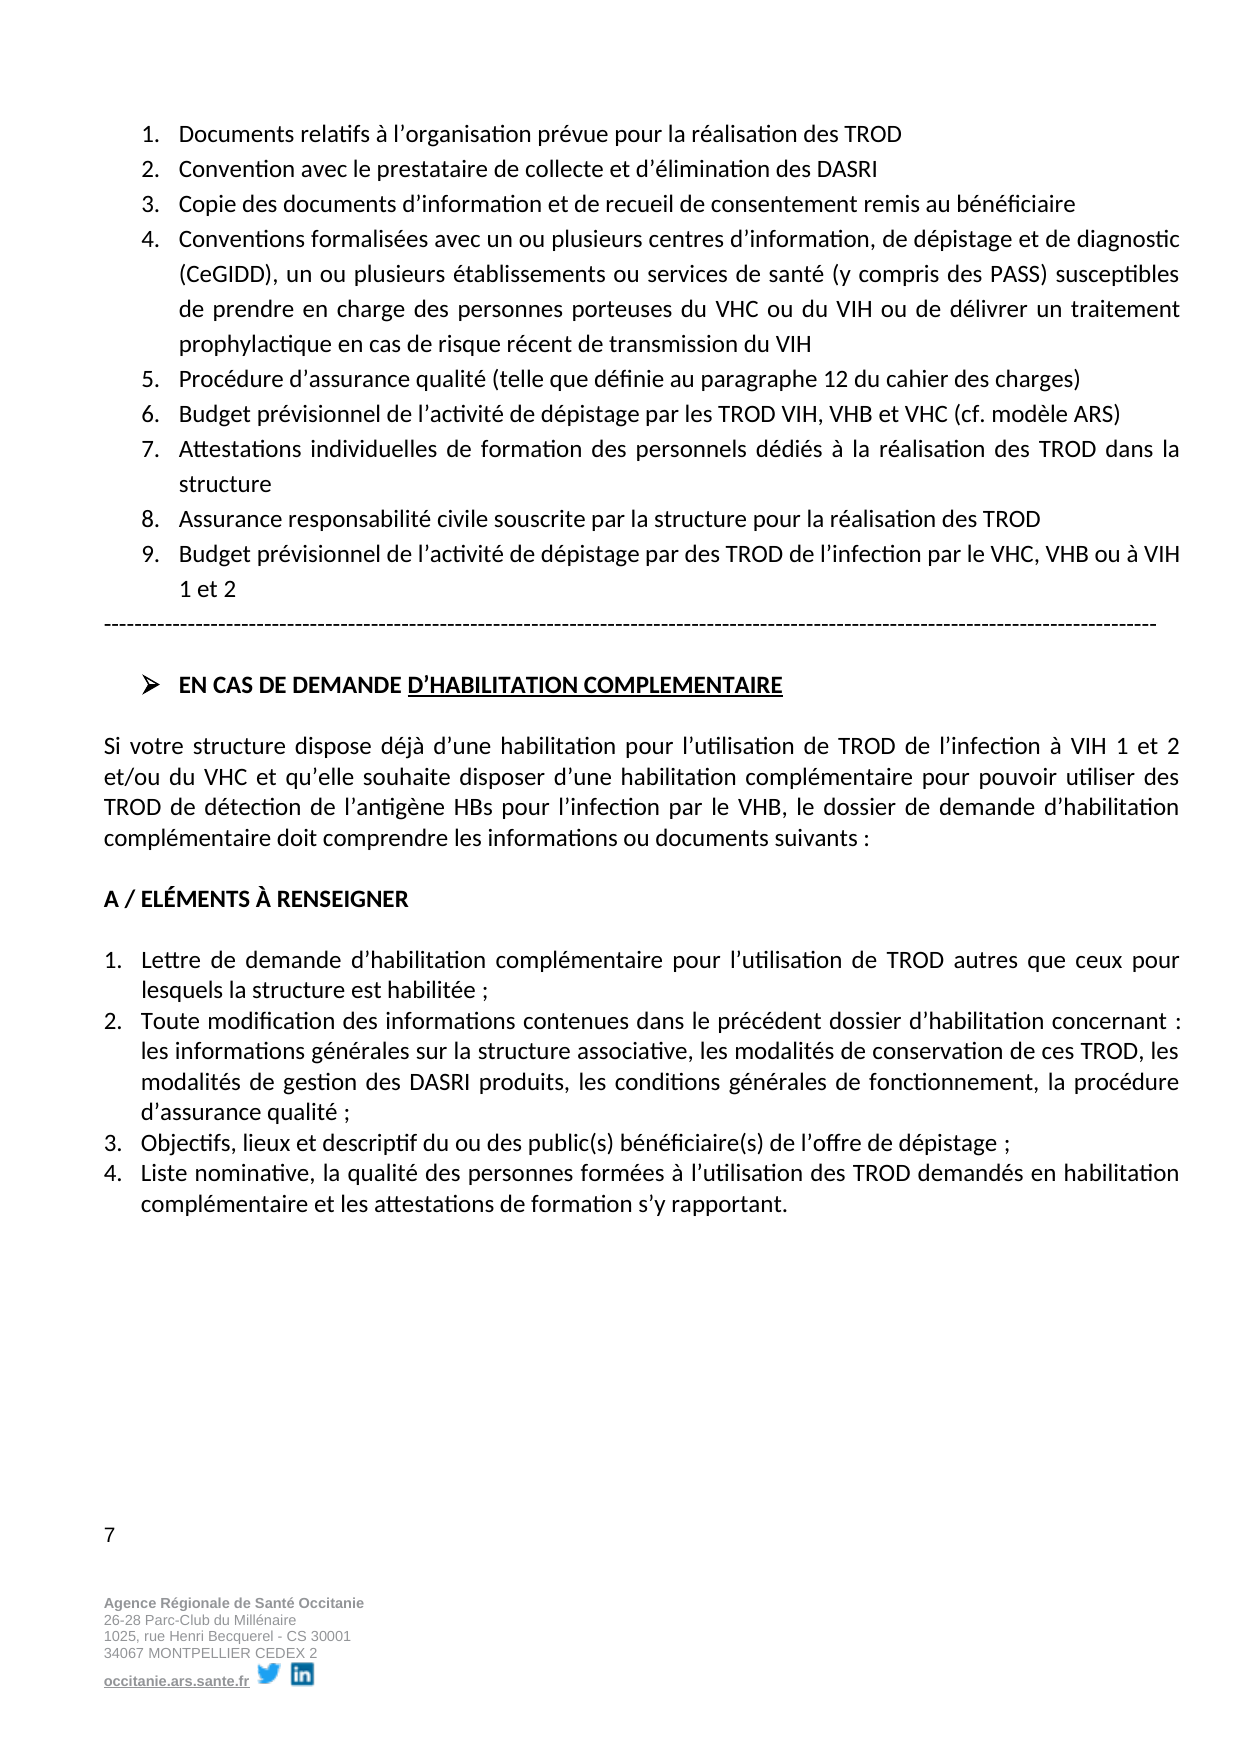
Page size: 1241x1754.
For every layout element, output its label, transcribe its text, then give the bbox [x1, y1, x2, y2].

list Copie des documents d’information et de recueil de consentement remis au bénéficiaire [141, 188, 1181, 219]
list Conventions formalisées avec un ou plusieurs centres d’information, de dépistage et de diagnostic (CeGIDD), un ou plusieurs établissements ou services de santé (y compris des PASS) susceptibles de prendre en charge des personnes porteuses du VHC ou du VIH ou de délivrer un traitement prophylactique en cas de risque récent de transmission du VIH [141, 223, 1181, 359]
picture [257, 1663, 281, 1687]
list Budget prévisionnel de l’activité de dépistage par des TROD de l’infection par le VHC, VHB ou à VIH 1 et 2 [141, 538, 1181, 604]
list EN CAS DE DEMANDE D’HABILITATION COMPLEMENTAIRE [141, 669, 1181, 700]
picture [290, 1661, 316, 1687]
list Assurance responsabilité civile souscrite par la structure pour la réalisation des TROD [141, 503, 1181, 534]
list Toute modification des informations contenues dans le précédent dossier d’habilitation concernant : les informations générales sur la structure associative, les modalités de conservation de ces TROD, les modalités de gestion des DASRI produits, les conditions générales de fonctionnement, la procédure d’assurance qualité ; [103, 1005, 1181, 1127]
list Attestations individuelles de formation des personnels dédiés à la réalisation des TROD dans la structure [141, 433, 1181, 499]
list Liste nominative, la qualité des personnes formées à l’utilisation des TROD demandés en habilitation complémentaire et les attestations de formation s’y rapportant. [103, 1158, 1181, 1219]
list Convention avec le prestataire de collecte et d’élimination des DASRI [141, 153, 1181, 184]
list Documents relatifs à l’organisation prévue pour la réalisation des TROD [141, 118, 1181, 149]
list Procédure d’assurance qualité (telle que définie au paragraphe 12 du cahier des charges) [141, 363, 1181, 394]
text ------------------------------------------------------------------------------------------------------------------------------------------ [103, 608, 1181, 639]
list Objectifs, lieux et descriptif du ou des public(s) bénéficiaire(s) de l’offre de dépistage ; [103, 1127, 1181, 1158]
text Si votre structure dispose déjà d’une habilitation pour l’utilisation de TROD de l’infection à VIH 1 et 2 et/ou du VHC et qu’elle souhaite disposer d’une habilitation complémentaire pour pouvoir utiliser des TROD de détection de l’antigène HBs pour l’infection par le VHB, le dossier de demande d’habilitation complémentaire doit comprendre les informations ou documents suivants : [103, 730, 1181, 852]
list Budget prévisionnel de l’activité de dépistage par les TROD VIH, VHB et VHC (cf. modèle ARS) [141, 398, 1181, 429]
text A / Eléments à renseigner [103, 883, 1181, 913]
list Lettre de demande d’habilitation complémentaire pour l’utilisation de TROD autres que ceux pour lesquels la structure est habilitée ; [103, 944, 1181, 1005]
